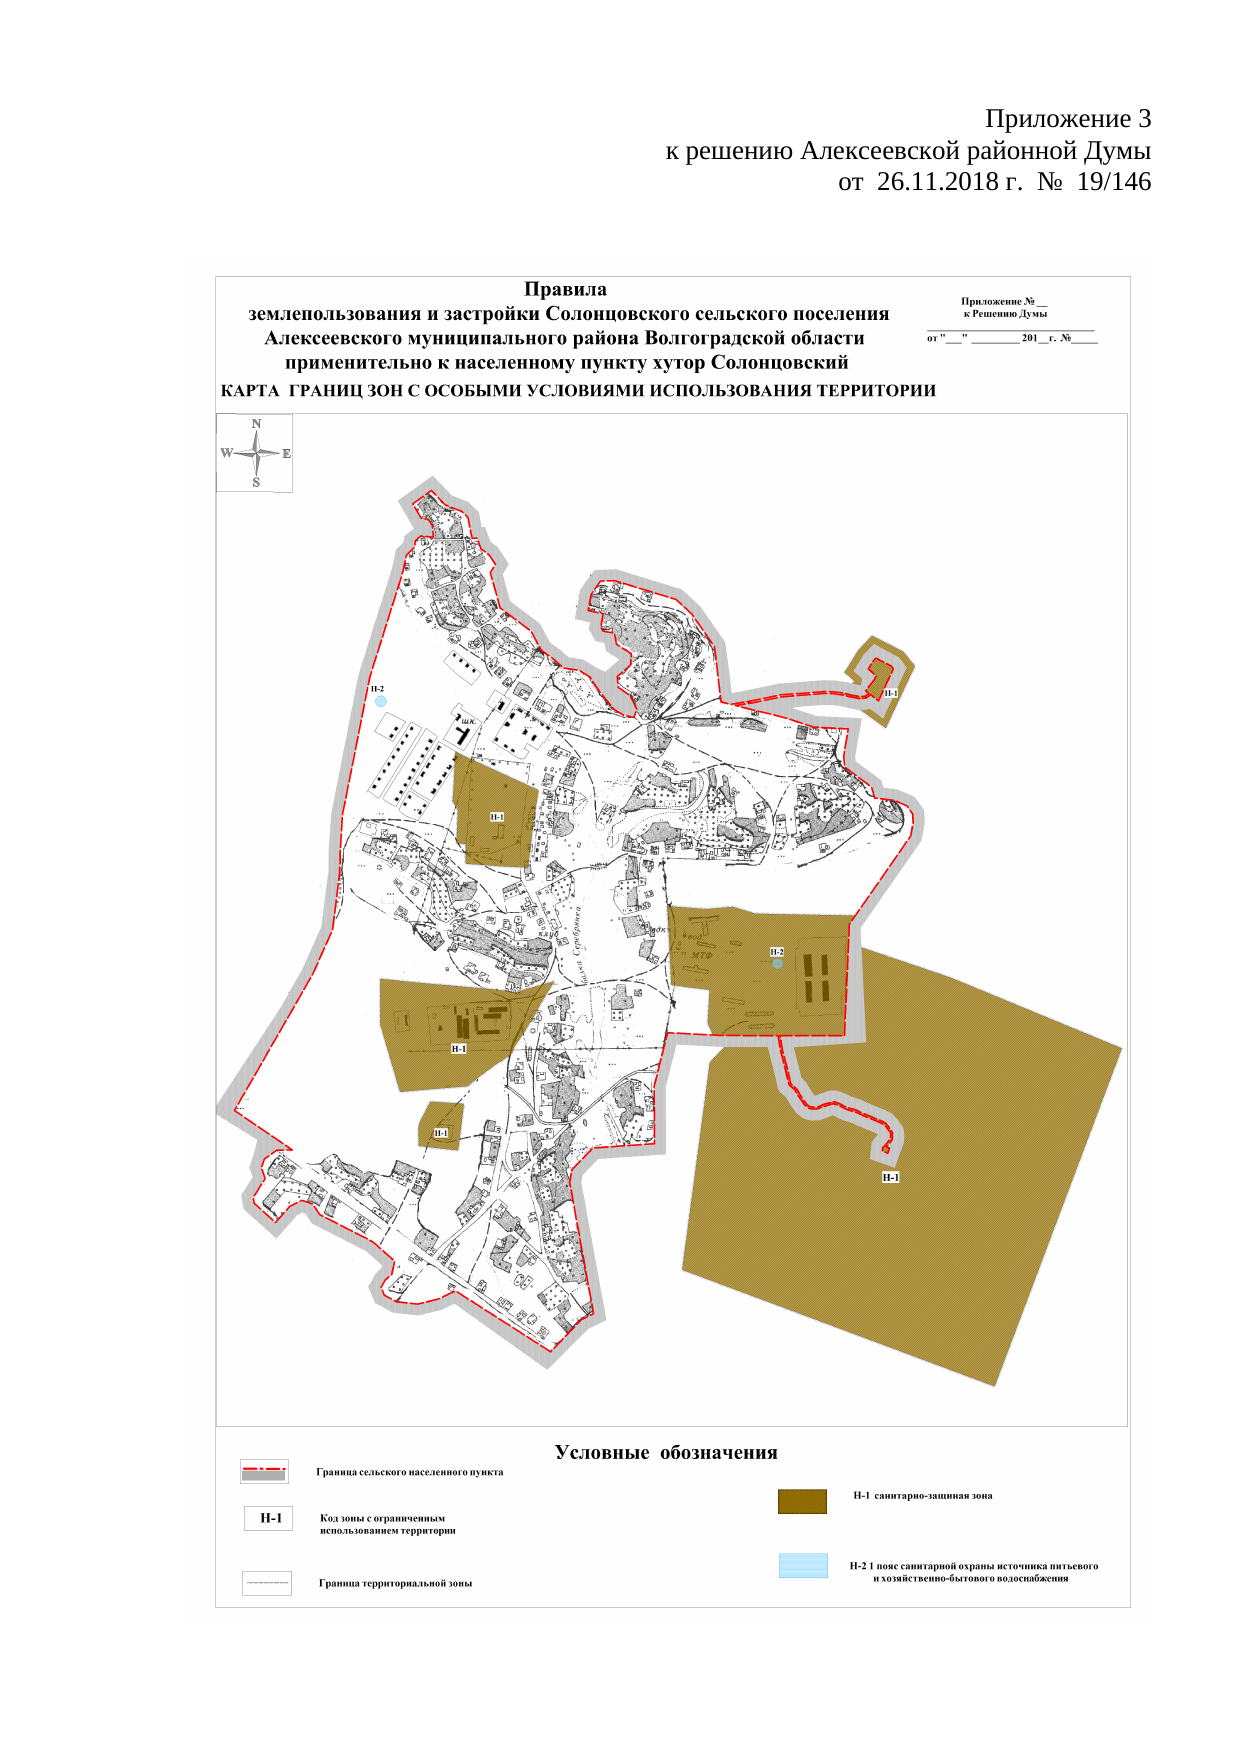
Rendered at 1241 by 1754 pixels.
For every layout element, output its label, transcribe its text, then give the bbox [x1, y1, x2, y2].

text от 26.11.2018 г. № 19/146 [89, 165, 1152, 196]
text Приложение 3 [89, 103, 1152, 134]
text к решению Алексеевской районной Думы [89, 134, 1152, 165]
picture [184, 258, 1151, 1623]
